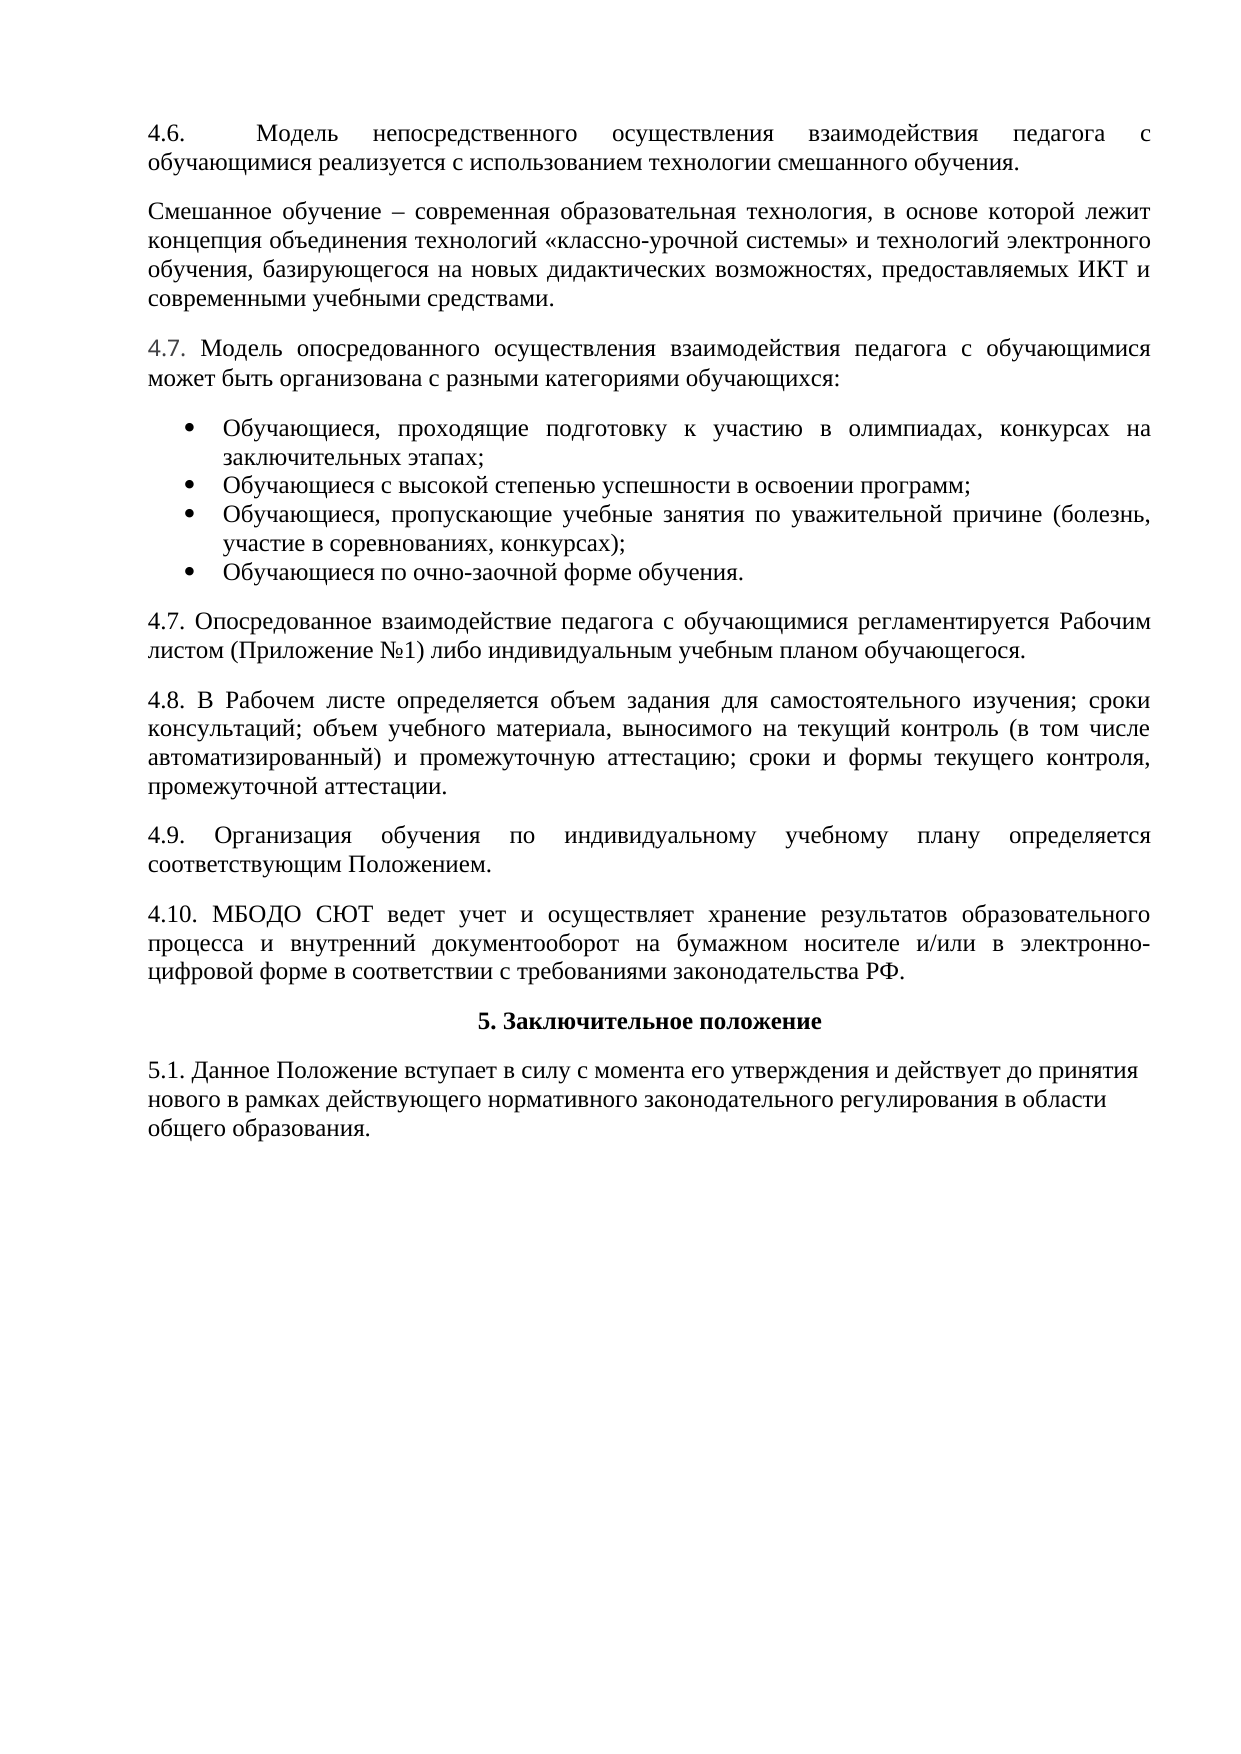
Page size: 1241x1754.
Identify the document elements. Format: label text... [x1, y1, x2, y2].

list Модель непосредственного осуществления взаимодействия педагога с обучающимися реализуется с использованием технологии смешанного обучения. [148, 118, 1152, 176]
text 5.1. Данное Положение вступает в силу с момента его утверждения и действует до принятия нового в рамках действующего нормативного законодательного регулирования в области общего образования. [148, 1056, 1152, 1142]
text 5. Заключительное положение [148, 1006, 1152, 1035]
text 4.7. Опосредованное взаимодействие педагога с обучающимися регламентируется Рабочим листом (Приложение №1) либо индивидуальным учебным планом обучающегося. [148, 606, 1152, 664]
list Обучающиеся, пропускающие учебные занятия по уважительной причине (болезнь, участие в соревнованиях, конкурсах); [185, 499, 1152, 557]
list Обучающиеся, проходящие подготовку к участию в олимпиадах, конкурсах на заключительных этапах; [185, 413, 1152, 471]
text 4.7. Модель опосредованного осуществления взаимодействия педагога с обучающимися может быть организована с разными категориями обучающихся: [148, 332, 1152, 392]
list Обучающиеся с высокой степенью успешности в освоении программ; [185, 471, 1152, 499]
text 4.9. Организация обучения по индивидуальному учебному плану определяется соответствующим Положением. [148, 821, 1152, 878]
text 4.8. В Рабочем листе определяется объем задания для самостоятельного изучения; сроки консультаций; объем учебного материала, выносимого на текущий контроль (в том числе автоматизированный) и промежуточную аттестацию; сроки и формы текущего контроля, промежуточной аттестации. [148, 685, 1152, 800]
text 4.10. МБОДО СЮТ ведет учет и осуществляет хранение результатов образовательного процесса и внутренний документооборот на бумажном носителе и/или в электронно-цифровой форме в соответствии с требованиями законодательства РФ. [148, 899, 1152, 985]
text Смешанное обучение – современная образовательная технология, в основе которой лежит концепция объединения технологий «классно-урочной системы» и технологий электронного обучения, базирующегося на новых дидактических возможностях, предоставляемых ИКТ и современными учебными средствами. [148, 196, 1152, 311]
list Обучающиеся по очно-заочной форме обучения. [185, 557, 1152, 586]
